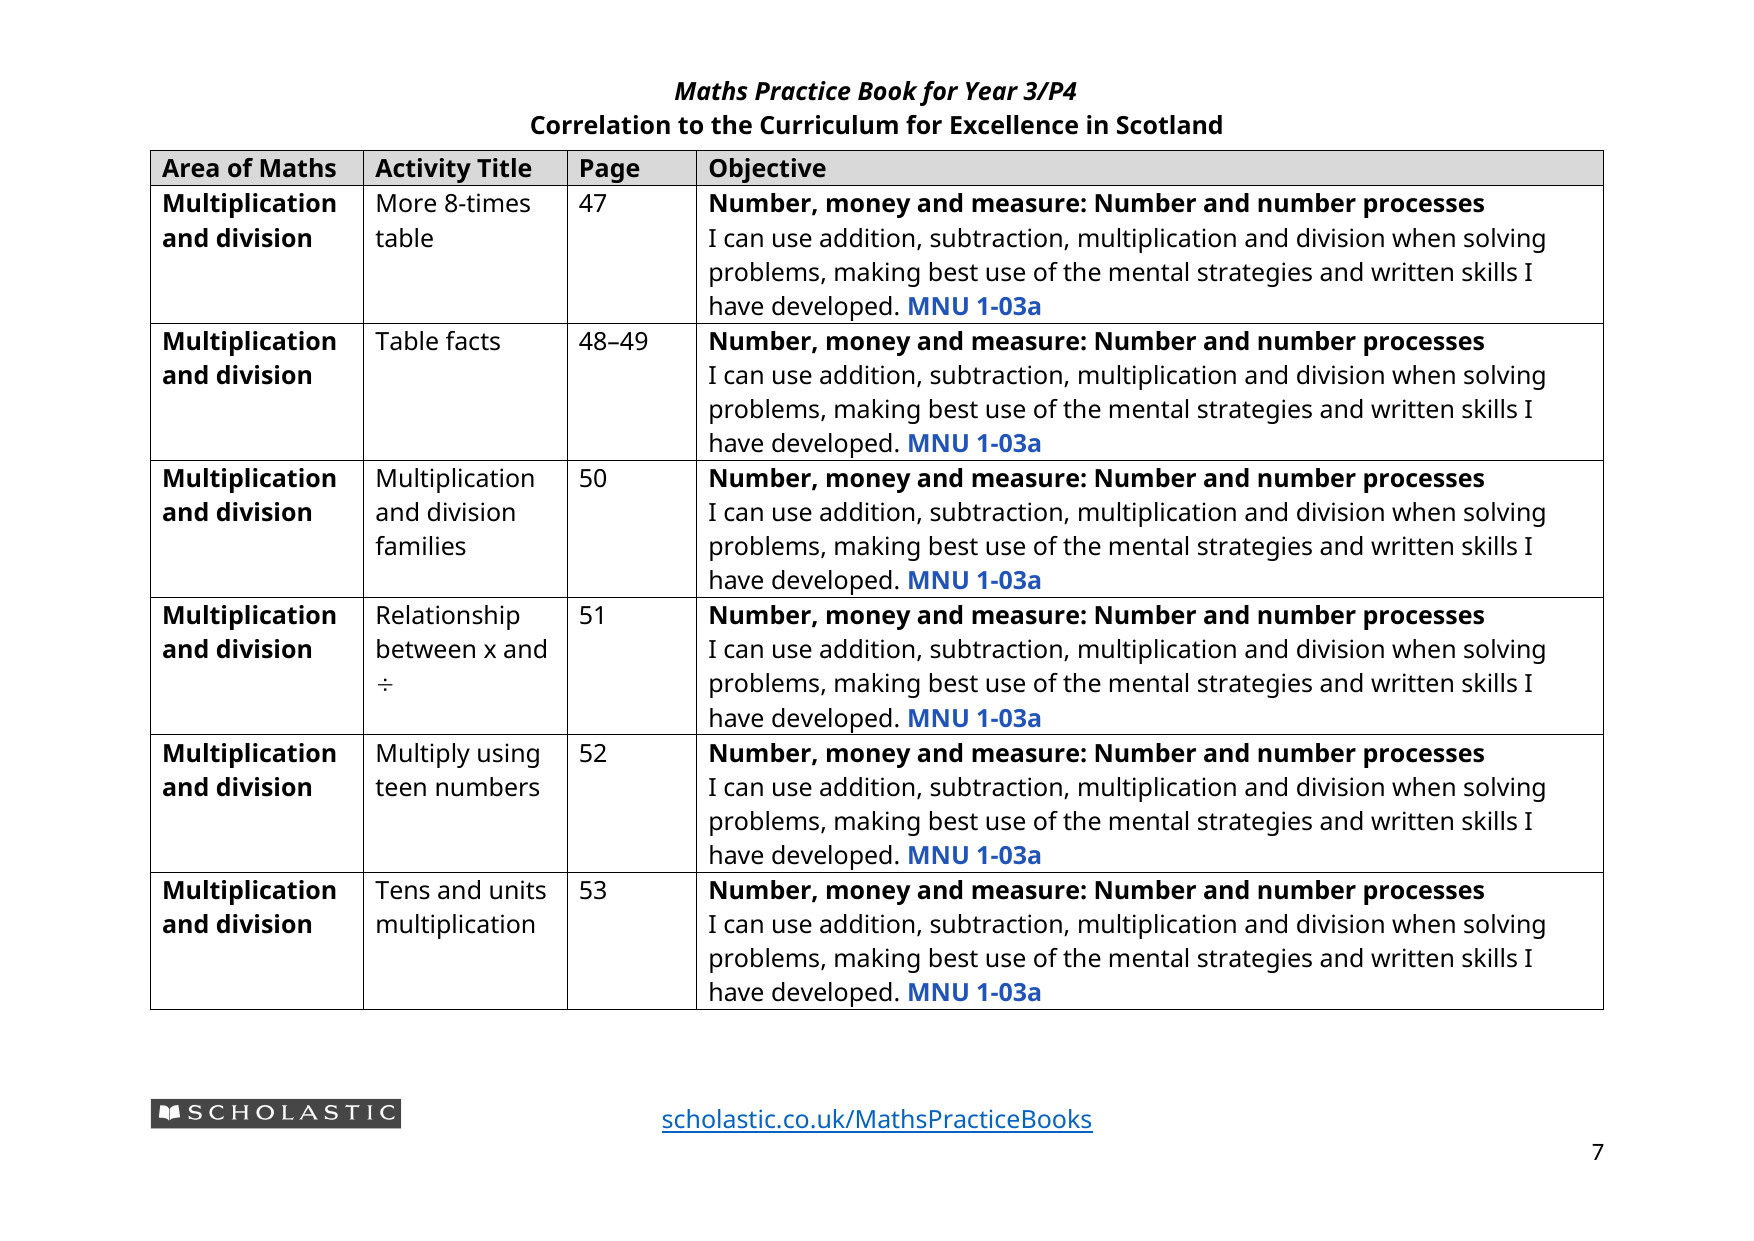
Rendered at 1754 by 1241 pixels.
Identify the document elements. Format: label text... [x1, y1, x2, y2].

table_cell Multiplication and division [151, 873, 363, 1009]
table_cell Multiplication and division families [364, 461, 567, 597]
table_header Objective [697, 151, 1603, 185]
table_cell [697, 186, 1603, 322]
table_cell 52 [568, 735, 696, 872]
table_cell 47 [568, 186, 696, 322]
table_cell Multiplication and division [151, 186, 363, 322]
table_cell More 8-times table [364, 186, 567, 322]
table_cell 50 [568, 461, 696, 597]
table_cell Multiply using teen numbers [364, 735, 567, 872]
table_cell Multiplication and division [151, 735, 363, 872]
table_cell Tens and units multiplication [364, 873, 567, 1009]
table_cell 48–49 [568, 324, 696, 460]
table_cell Multiplication and division [151, 598, 363, 734]
table_cell Multiplication and division [151, 324, 363, 460]
table_header Page [568, 151, 696, 185]
table_header Activity Title [364, 151, 567, 185]
table_cell 53 [568, 873, 696, 1009]
table_header Area of Maths [151, 151, 363, 185]
table_cell Table facts [364, 324, 567, 460]
table_cell Multiplication and division [151, 461, 363, 597]
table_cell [697, 873, 1603, 1009]
table_cell 51 [568, 598, 696, 734]
table_cell Relationship between x and [364, 598, 567, 734]
